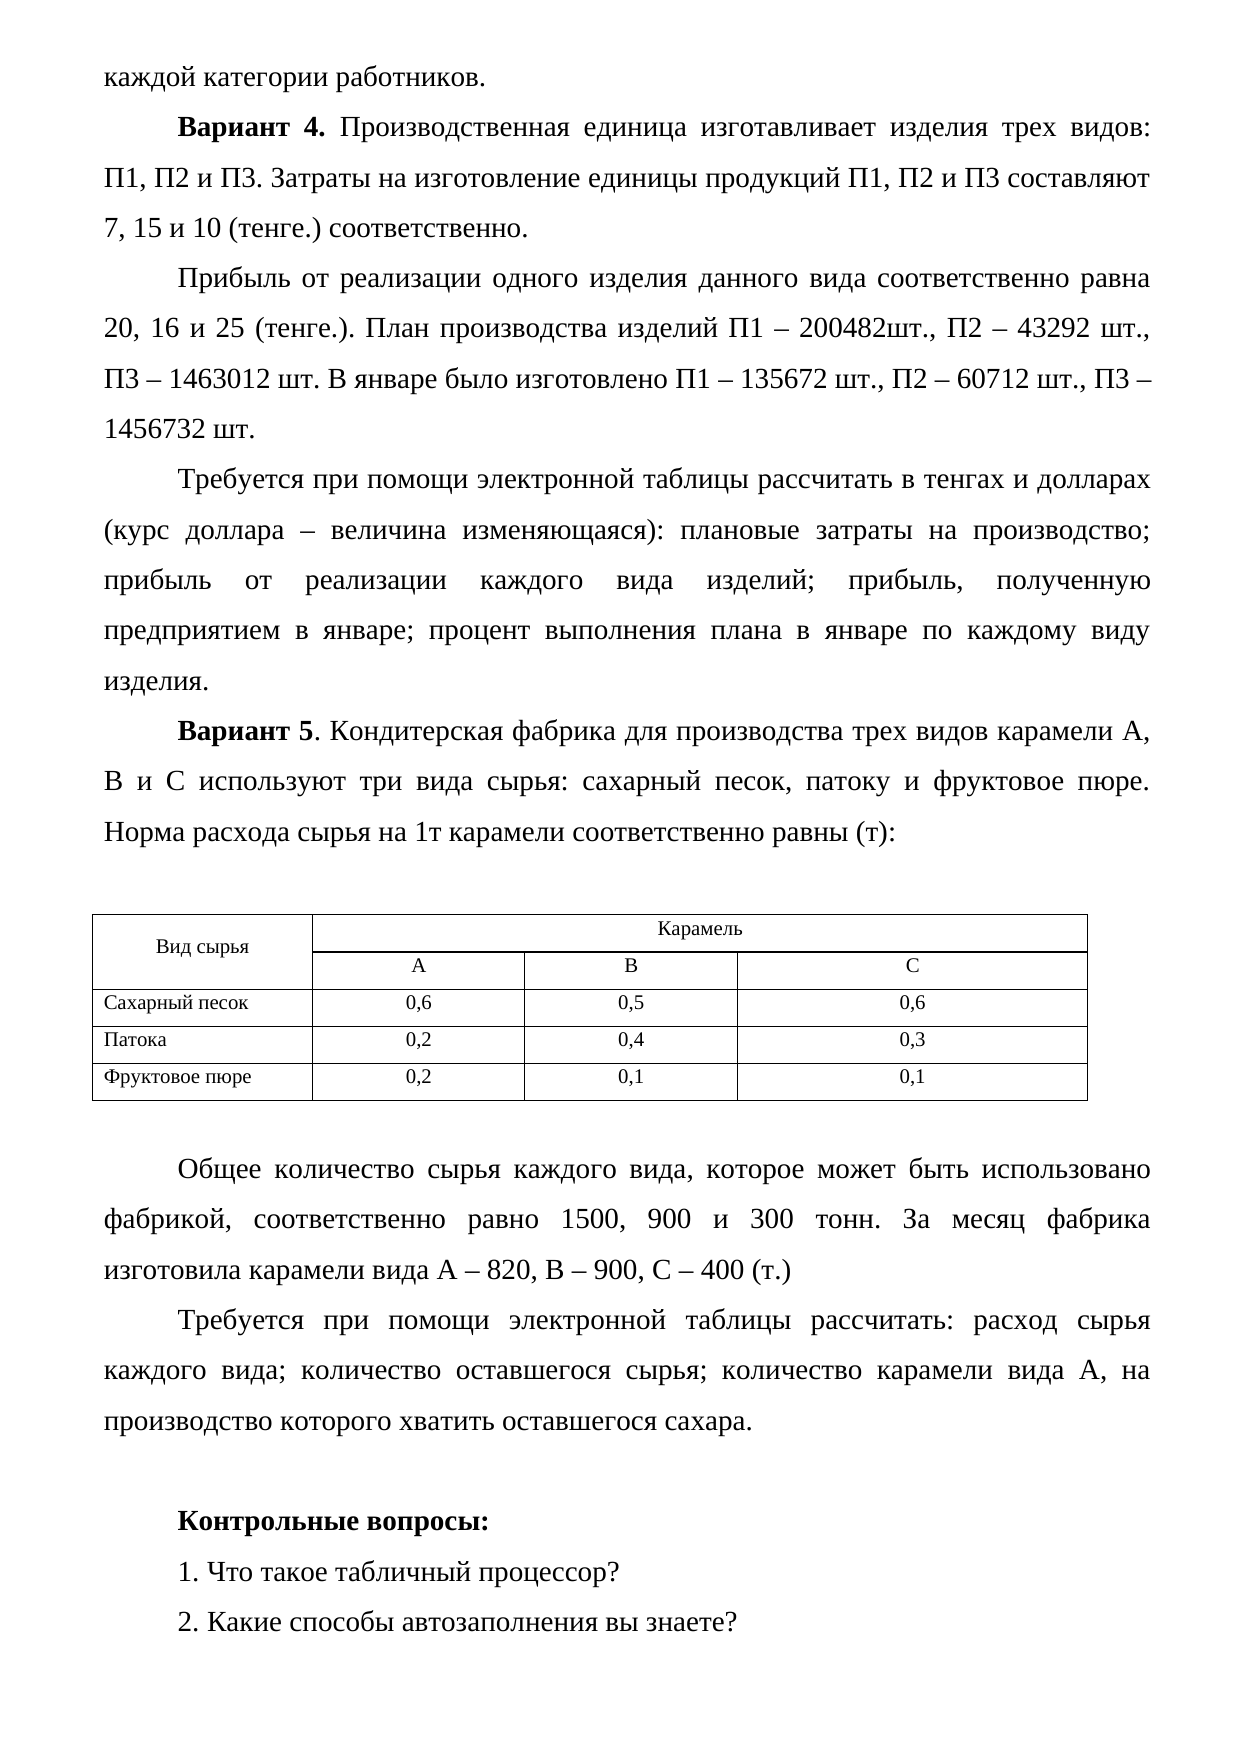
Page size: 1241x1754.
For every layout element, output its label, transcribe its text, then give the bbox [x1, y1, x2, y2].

table_cell 0,3 [738, 1027, 1087, 1063]
table_cell С [738, 953, 1087, 988]
list Что такое табличный процессор? [103, 1554, 1152, 1587]
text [103, 59, 1152, 93]
table_cell 0,6 [738, 990, 1087, 1026]
table_header Карамель [313, 915, 1087, 951]
table_cell А [313, 953, 524, 988]
table_cell 0,1 [525, 1064, 737, 1100]
text Общее количество сырья каждого вида, которое может быть использовано фабрикой, соответственно равно 1500, 900 и 300 тонн. За месяц фабрика изготовила карамели вида А – 820, В – 900, С – 400 (т.) [103, 1151, 1152, 1285]
text Требуется при помощи электронной таблицы рассчитать: расход сырья каждого вида; количество оставшегося сырья; количество карамели вида А, на производство которого хватить оставшегося сахара. [103, 1302, 1152, 1436]
table_cell 0,5 [525, 990, 737, 1026]
text Контрольные вопросы: [103, 1503, 1152, 1537]
text Требуется при помощи электронной таблицы рассчитать в тенгах и долларах (курс доллара – величина изменяющаяся): плановые затраты на производство; прибыль от реализации каждого вида изделий; прибыль, полученную предприятием в январе; процент выполнения плана в январе по каждому виду изделия. [103, 462, 1152, 696]
table_cell 0,4 [525, 1027, 737, 1063]
table_cell Патока [93, 1027, 312, 1063]
table_cell Фруктовое пюре [93, 1064, 312, 1100]
table_cell В [525, 953, 737, 988]
text Вариант 5. Кондитерская фабрика для производства трех видов карамели А, В и С используют три вида сырья: сахарный песок, патоку и фруктовое пюре. Норма расхода сырья на 1т карамели соответственно равны (т): [103, 713, 1152, 847]
text Вариант 4. Производственная единица изготавливает изделия трех видов: П1, П2 и П3. Затраты на изготовление единицы продукций П1, П2 и П3 составляют 7, 15 и 10 (тенге.) соответственно. [103, 109, 1152, 243]
table_header Вид сырья [93, 915, 312, 988]
text Прибыль от реализации одного изделия данного вида соответственно равна 20, 16 и 25 (тенге.). План производства изделий П1 – 200482шт., П2 – 43292 шт., П3 – 1463012 шт. В январе было изготовлено П1 – 135672 шт., П2 – 60712 шт., П3 – 1456732 шт. [103, 260, 1152, 445]
table_cell 0,2 [313, 1064, 524, 1100]
table_cell 0,6 [313, 990, 524, 1026]
table_cell 0,2 [313, 1027, 524, 1063]
list Какие способы автозаполнения вы знаете? [103, 1604, 1152, 1637]
table_cell Сахарный песок [93, 990, 312, 1026]
table_cell 0,1 [738, 1064, 1087, 1100]
